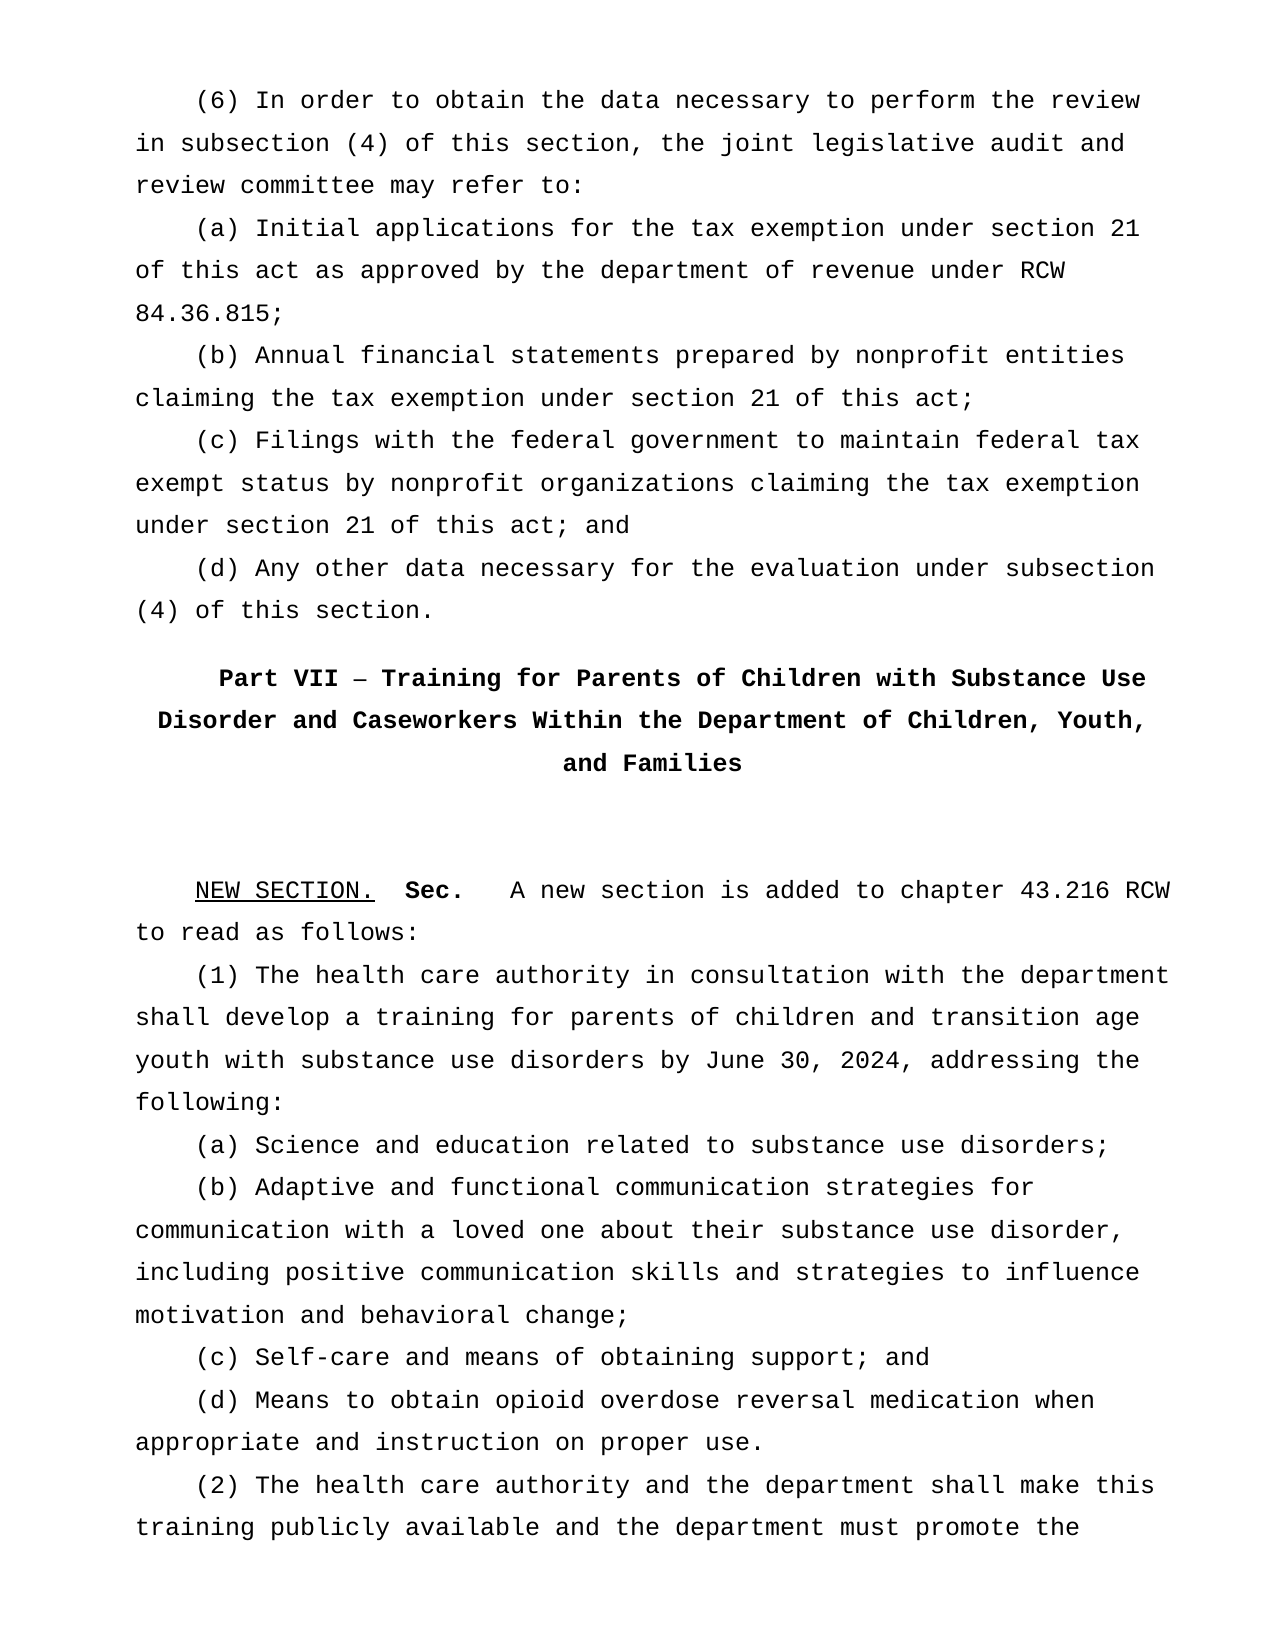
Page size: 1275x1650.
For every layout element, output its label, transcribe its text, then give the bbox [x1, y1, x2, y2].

text (c) Self-care and means of obtaining support; and [135, 1332, 1170, 1374]
text (b) Annual financial statements prepared by nonprofit entities claiming the tax exemption under section 21 of this act; [135, 330, 1170, 415]
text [135, 1459, 1170, 1544]
text (a) Initial applications for the tax exemption under section 21 of this act as approved by the department of revenue under RCW 84.36.815; [135, 202, 1170, 330]
text NEW SECTION. Sec. A new section is added to chapter 43.216 RCW to read as follows: [135, 864, 1170, 949]
text (b) Adaptive and functional communication strategies for communication with a loved one about their substance use disorder, including positive communication skills and strategies to influence motivation and behavioral change; [135, 1162, 1170, 1332]
text (c) Filings with the federal government to maintain federal tax exempt status by nonprofit organizations claiming the tax exemption under section 21 of this act; and [135, 415, 1170, 542]
text (6) In order to obtain the data necessary to perform the review in subsection (4) of this section, the joint legislative audit and review committee may refer to: [135, 75, 1170, 202]
text (1) The health care authority in consultation with the department shall develop a training for parents of children and transition age youth with substance use disorders by June 30, 2024, addressing the following: [135, 949, 1170, 1119]
text (a) Science and education related to substance use disorders; [135, 1119, 1170, 1162]
text (d) Any other data necessary for the evaluation under subsection (4) of this section. [135, 542, 1170, 627]
text (d) Means to obtain opioid overdose reversal medication when appropriate and instruction on proper use. [135, 1374, 1170, 1459]
text Part VII – Training for Parents of Children with Substance Use Disorder and Caseworkers Within the Department of Children, Youth, and Families [135, 652, 1170, 780]
